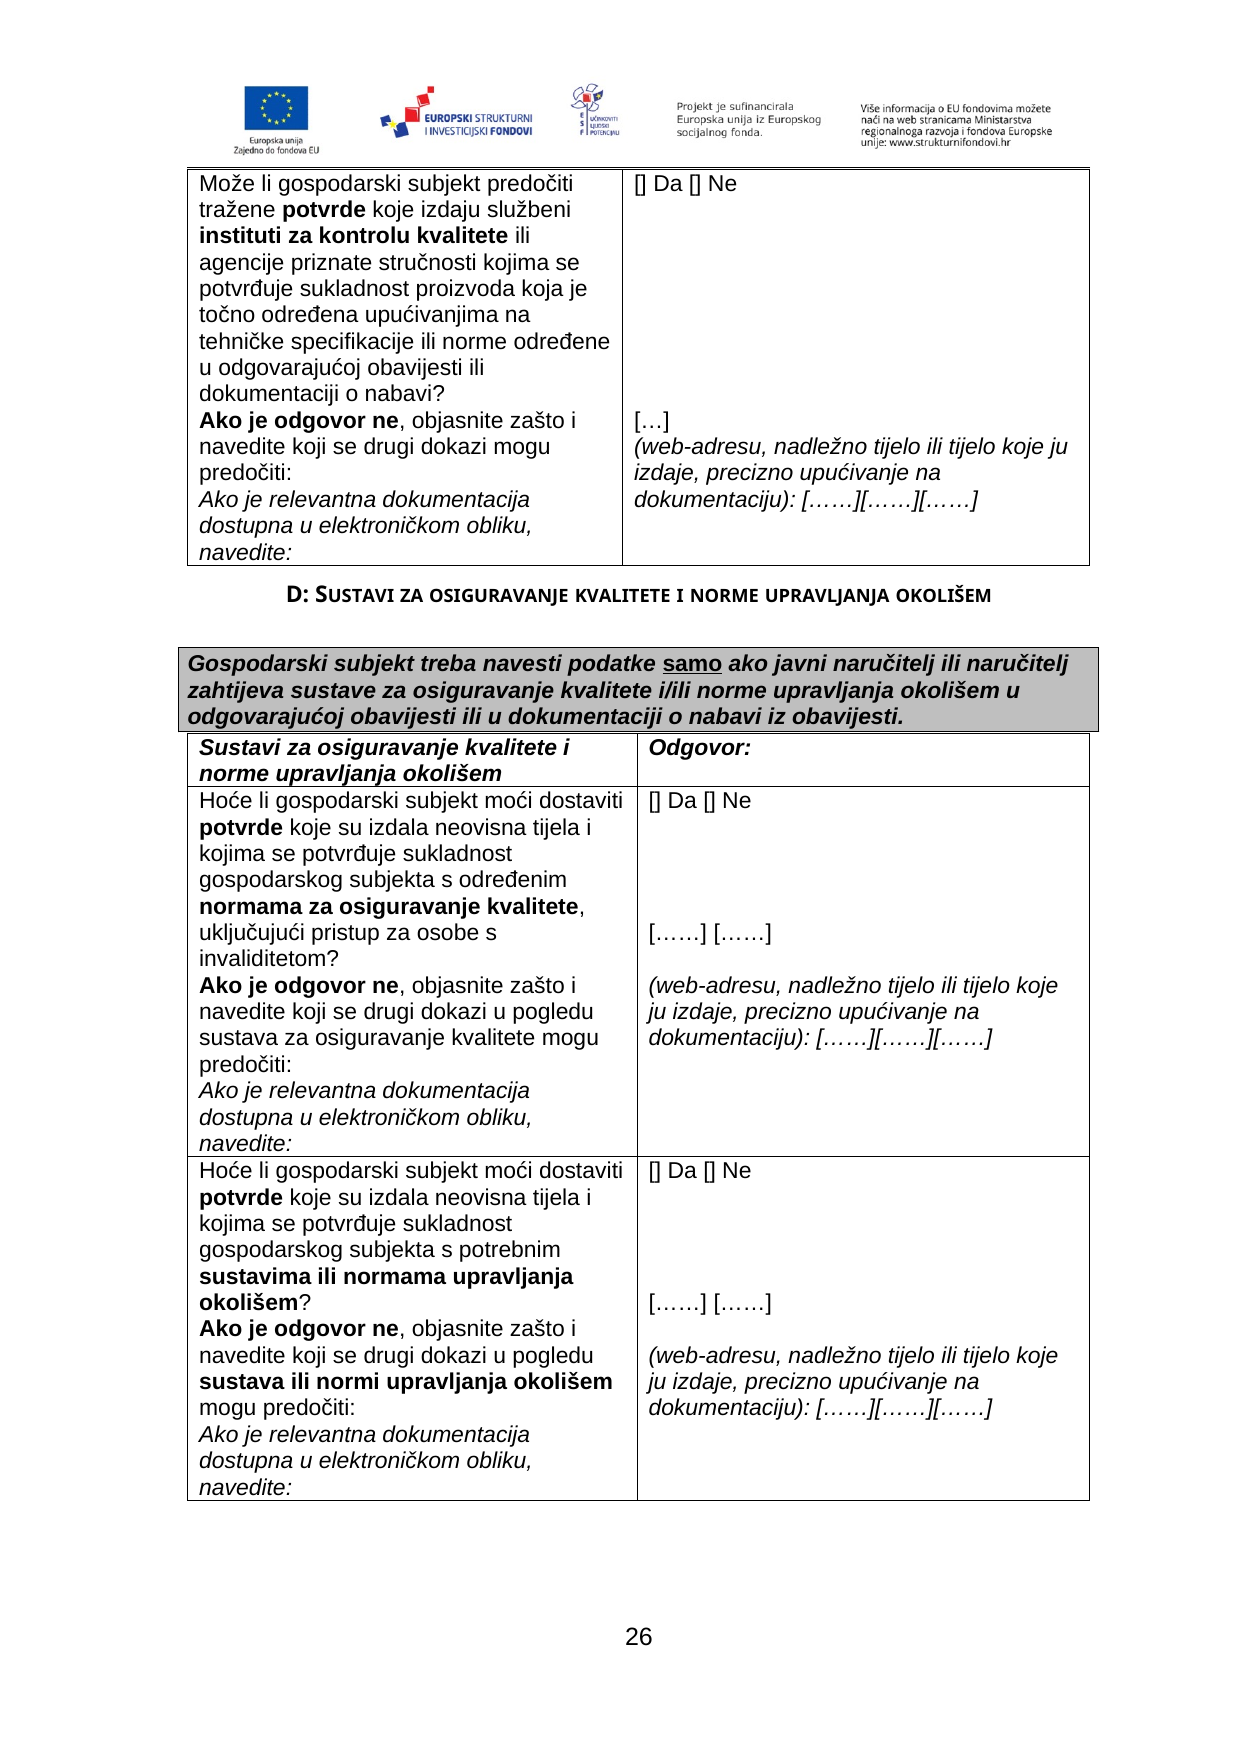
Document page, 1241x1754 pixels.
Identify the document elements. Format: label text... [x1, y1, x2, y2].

table_cell [] Da [] Ne [……] [……] (web-adresu, nadležno tijelo ili tijelo koje ju izdaje, precizno upućivanje na dokumentaciju): [……][……][……] [638, 787, 1089, 1156]
table_header Odgovor: [638, 734, 1089, 786]
title D: Sustavi za osiguravanje kvalitete i norme upravljanja okolišem [187, 578, 1090, 609]
table_cell Hoće li gospodarski subjekt moći dostaviti potvrde koje su izdala neovisna tijela i kojima se potvrđuje sukladnost gospodarskog subjekta s potrebnim sustavima ili normama upravljanja okolišem? Ako je odgovor ne, objasnite zašto i navedite koji se drugi dokazi u pogledu sustava ili normi upravljanja okolišem mogu predočiti: Ako je relevantna dokumentacija dostupna u elektroničkom obliku, navedite: [188, 1157, 637, 1500]
table_cell [] Da [] Ne [……] [……] (web-adresu, nadležno tijelo ili tijelo koje ju izdaje, precizno upućivanje na dokumentaciju): [……][……][……] [638, 1157, 1089, 1500]
picture [187, 75, 1091, 166]
table_header Sustavi za osiguravanje kvalitete i norme upravljanja okolišem [188, 734, 637, 786]
text Gospodarski subjekt treba navesti podatke samo ako javni naručitelj ili naručitelj zahtijeva sustave za osiguravanje kvalitete i/ili norme upravljanja okolišem u odgovarajućoj obavijesti ili u dokumentaciji o nabavi iz obavijesti. [179, 648, 1098, 731]
table_cell [] Da [] Ne […] (web-adresu, nadležno tijelo ili tijelo koje ju izdaje, precizno upućivanje na dokumentaciju): [……][……][……] [623, 170, 1089, 565]
table_cell Hoće li gospodarski subjekt moći dostaviti potvrde koje su izdala neovisna tijela i kojima se potvrđuje sukladnost gospodarskog subjekta s određenim normama za osiguravanje kvalitete, uključujući pristup za osobe s invaliditetom? Ako je odgovor ne, objasnite zašto i navedite koji se drugi dokazi u pogledu sustava za osiguravanje kvalitete mogu predočiti: Ako je relevantna dokumentacija dostupna u elektroničkom obliku, navedite: [188, 787, 637, 1156]
